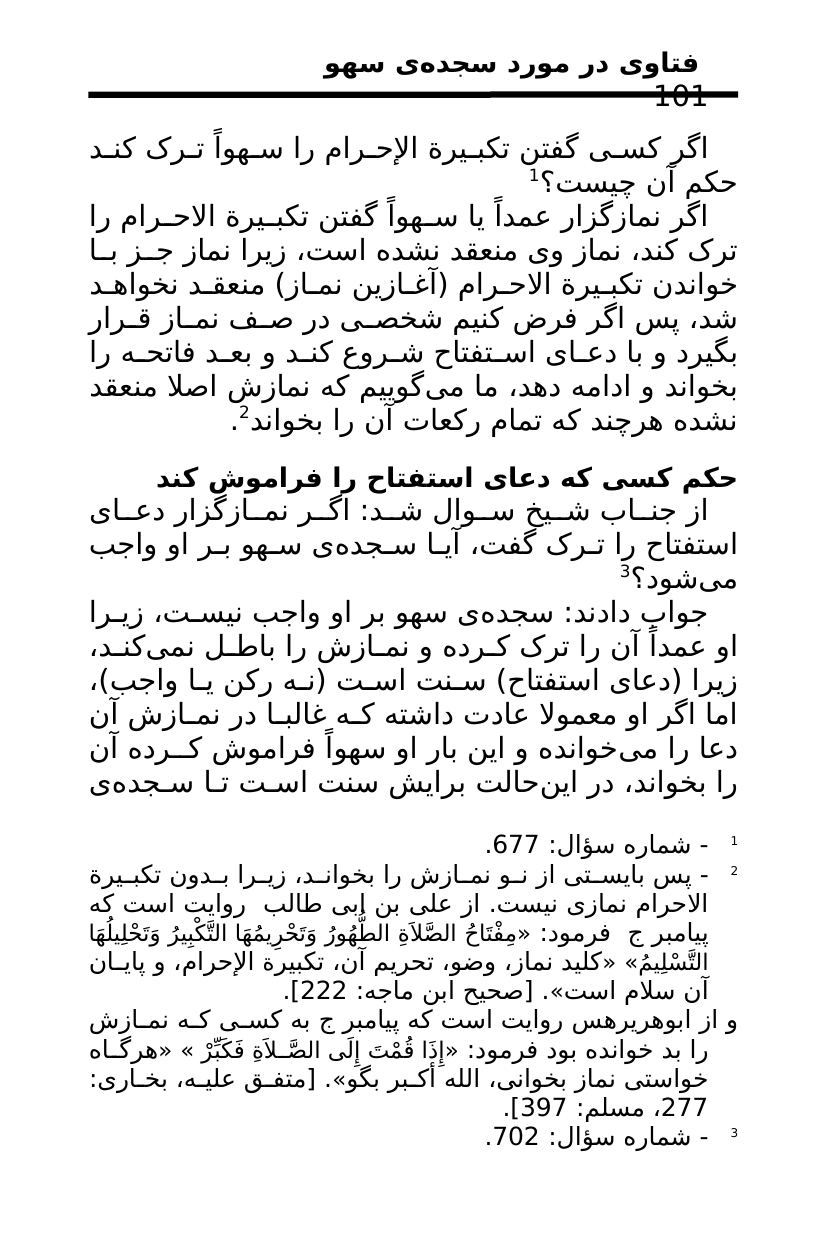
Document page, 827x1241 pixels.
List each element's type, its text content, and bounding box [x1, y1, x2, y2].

text اگر نمازگزار عمداً یا سهواً گفتن تکبیرة الاحرام را ترک کند، نماز وی منعقد نشده است، زیرا نماز جز با خواندن تکبیرة الاحرام (آغازین نماز) منعقد نخواهد شد، پس اگر فرض کنیم شخصی در صف نماز قرار بگیرد و با دعای استفتاح شروع کند و بعد فاتحه را بخواند و ادامه دهد، ما می‌گوییم که نمازش اصلا منعقد نشده هرچند که تمام رکعات آن را بخواند. [89, 199, 738, 437]
text جواب دادند: سجده‌ی سهو بر او واجب نیست، زیرا او عمداً آن را ترک کرده و نمازش را باطل نمی‌کند، زیرا (دعای استفتاح) سنت است (نه رکن یا واجب)، اما اگر او معمولا عادت داشته که غالبا در نمازش آن دعا را می‌خوانده و این بار او سهواً فراموش کرده آن را بخواند، در این‌حالت برایش سنت است تا سجده‌ی سهو ببرد، زیرا دعای استفتاح قول مشروعی (در نماز) است و او فراموش کرده آن را بخواند، پس با سجده‌ی سهو آن را جبران می‌کند. [89, 596, 738, 799]
text اگر کسی گفتن تکبیرة الإحرام را سهواً ترک کند حکم آن چیست؟ [89, 132, 738, 199]
text از جناب شیخ سوال شد: اگر نمازگزار دعای استفتاح را ترک گفت، آیا سجده‌ی سهو بر او واجب می‌شود؟ [89, 494, 738, 596]
text حکم کسی که دعای استفتاح را فراموش کند [89, 462, 738, 494]
